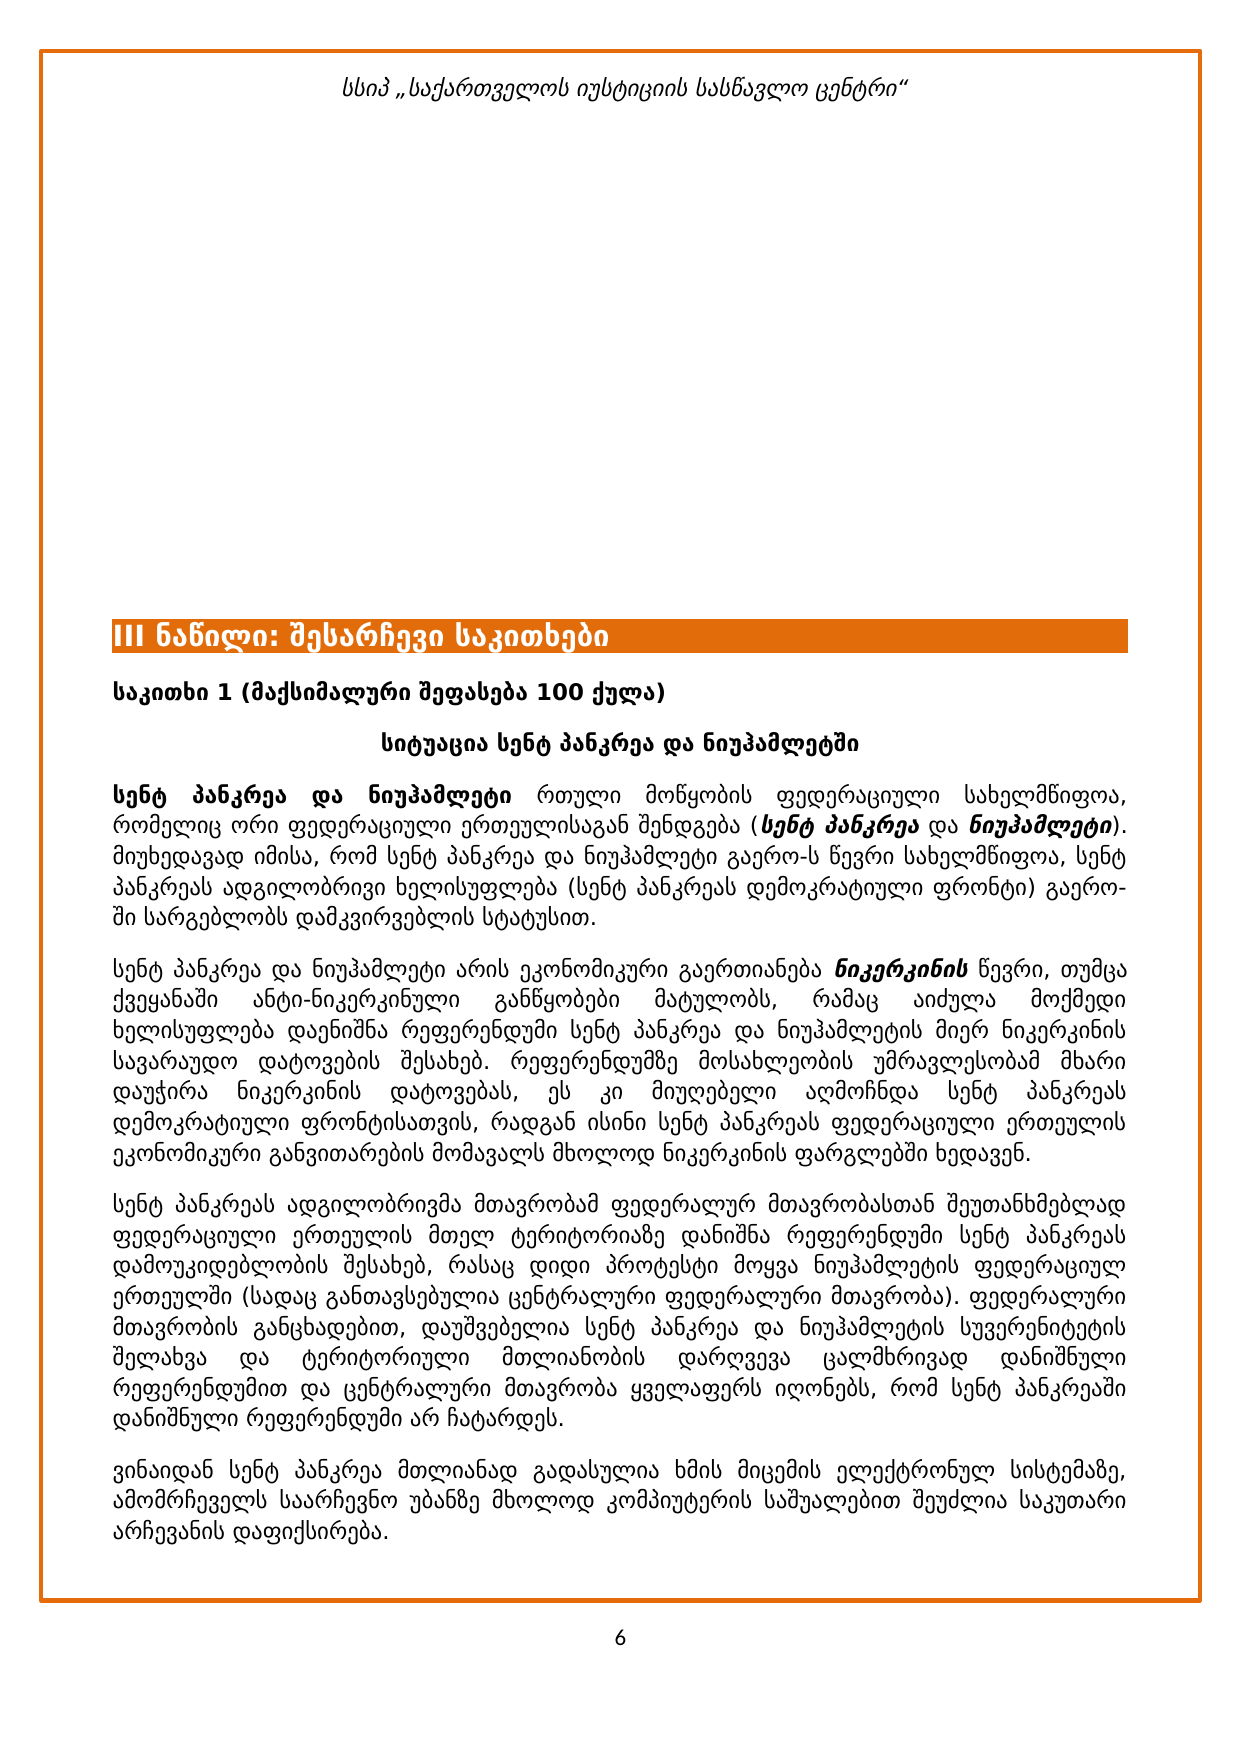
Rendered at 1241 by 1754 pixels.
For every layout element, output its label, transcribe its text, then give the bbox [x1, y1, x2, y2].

text ვინაიდან სენტ პანკრეა მთლიანად გადასულია ხმის მიცემის ელექტრონულ სისტემაზე, ამომრჩეველს საარჩევნო უბანზე მხოლოდ კომპიუტერის საშუალებით შეუძლია საკუთარი არჩევანის დაფიქსირება. [112, 1457, 1128, 1545]
text სენტ პანკრეა და ნიუჰამლეტი არის ეკონომიკური გაერთიანება ნიკერკინის წევრი, თუმცა ქვეყანაში ანტი-ნიკერკინული განწყობები მატულობს, რამაც აიძულა მოქმედი ხელისუფლება დაენიშნა რეფერენდუმი სენტ პანკრეა და ნიუჰამლეტის მიერ ნიკერკინის სავარაუდო დატოვების შესახებ. რეფერენდუმზე მოსახლეობის უმრავლესობამ მხარი დაუჭირა ნიკერკინის დატოვებას, ეს კი მიუღებელი აღმოჩნდა სენტ პანკრეას დემოკრატიული ფრონტისათვის, რადგან ისინი სენტ პანკრეას ფედერაციული ერთეულის ეკონომიკური განვითარების მომავალს მხოლოდ ნიკერკინის ფარგლებში ხედავენ. [112, 956, 1128, 1166]
text სიტუაცია სენტ პანკრეა და ნიუჰამლეტში [112, 731, 1128, 757]
text სენტ პანკრეას ადგილობრივმა მთავრობამ ფედერალურ მთავრობასთან შეუთანხმებლად ფედერაციული ერთეულის მთელ ტერიტორიაზე დანიშნა რეფერენდუმი სენტ პანკრეას დამოუკიდებლობის შესახებ, რასაც დიდი პროტესტი მოყვა ნიუჰამლეტის ფედერაციულ ერთეულში (სადაც განთავსებულია ცენტრალური ფედერალური მთავრობა). ფედერალური მთავრობის განცხადებით, დაუშვებელია სენტ პანკრეა და ნიუჰამლეტის სუვერენიტეტის შელახვა და ტერიტორიული მთლიანობის დარღვევა ცალმხრივად დანიშნული რეფერენდუმით და ცენტრალური მთავრობა ყველაფერს იღონებს, რომ სენტ პანკრეაში დანიშნული რეფერენდუმი არ ჩატარდეს. [112, 1191, 1128, 1432]
text საკითხი 1 (მაქსიმალური შეფასება 100 ქულა) [112, 679, 1128, 706]
text III ნაწილი: შესარჩევი საკითხები [112, 619, 1128, 653]
text სენტ პანკრეა და ნიუჰამლეტი რთული მოწყობის ფედერაციული სახელმწიფოა, რომელიც ორი ფედერაციული ერთეულისაგან შენდგება (სენტ პანკრეა და ნიუჰამლეტი). მიუხედავად იმისა, რომ სენტ პანკრეა და ნიუჰამლეტი გაერო-ს წევრი სახელმწიფოა, სენტ პანკრეას ადგილობრივი ხელისუფლება (სენტ პანკრეას დემოკრატიული ფრონტი) გაერო-ში სარგებლობს დამკვირვებლის სტატუსით. [112, 782, 1128, 931]
